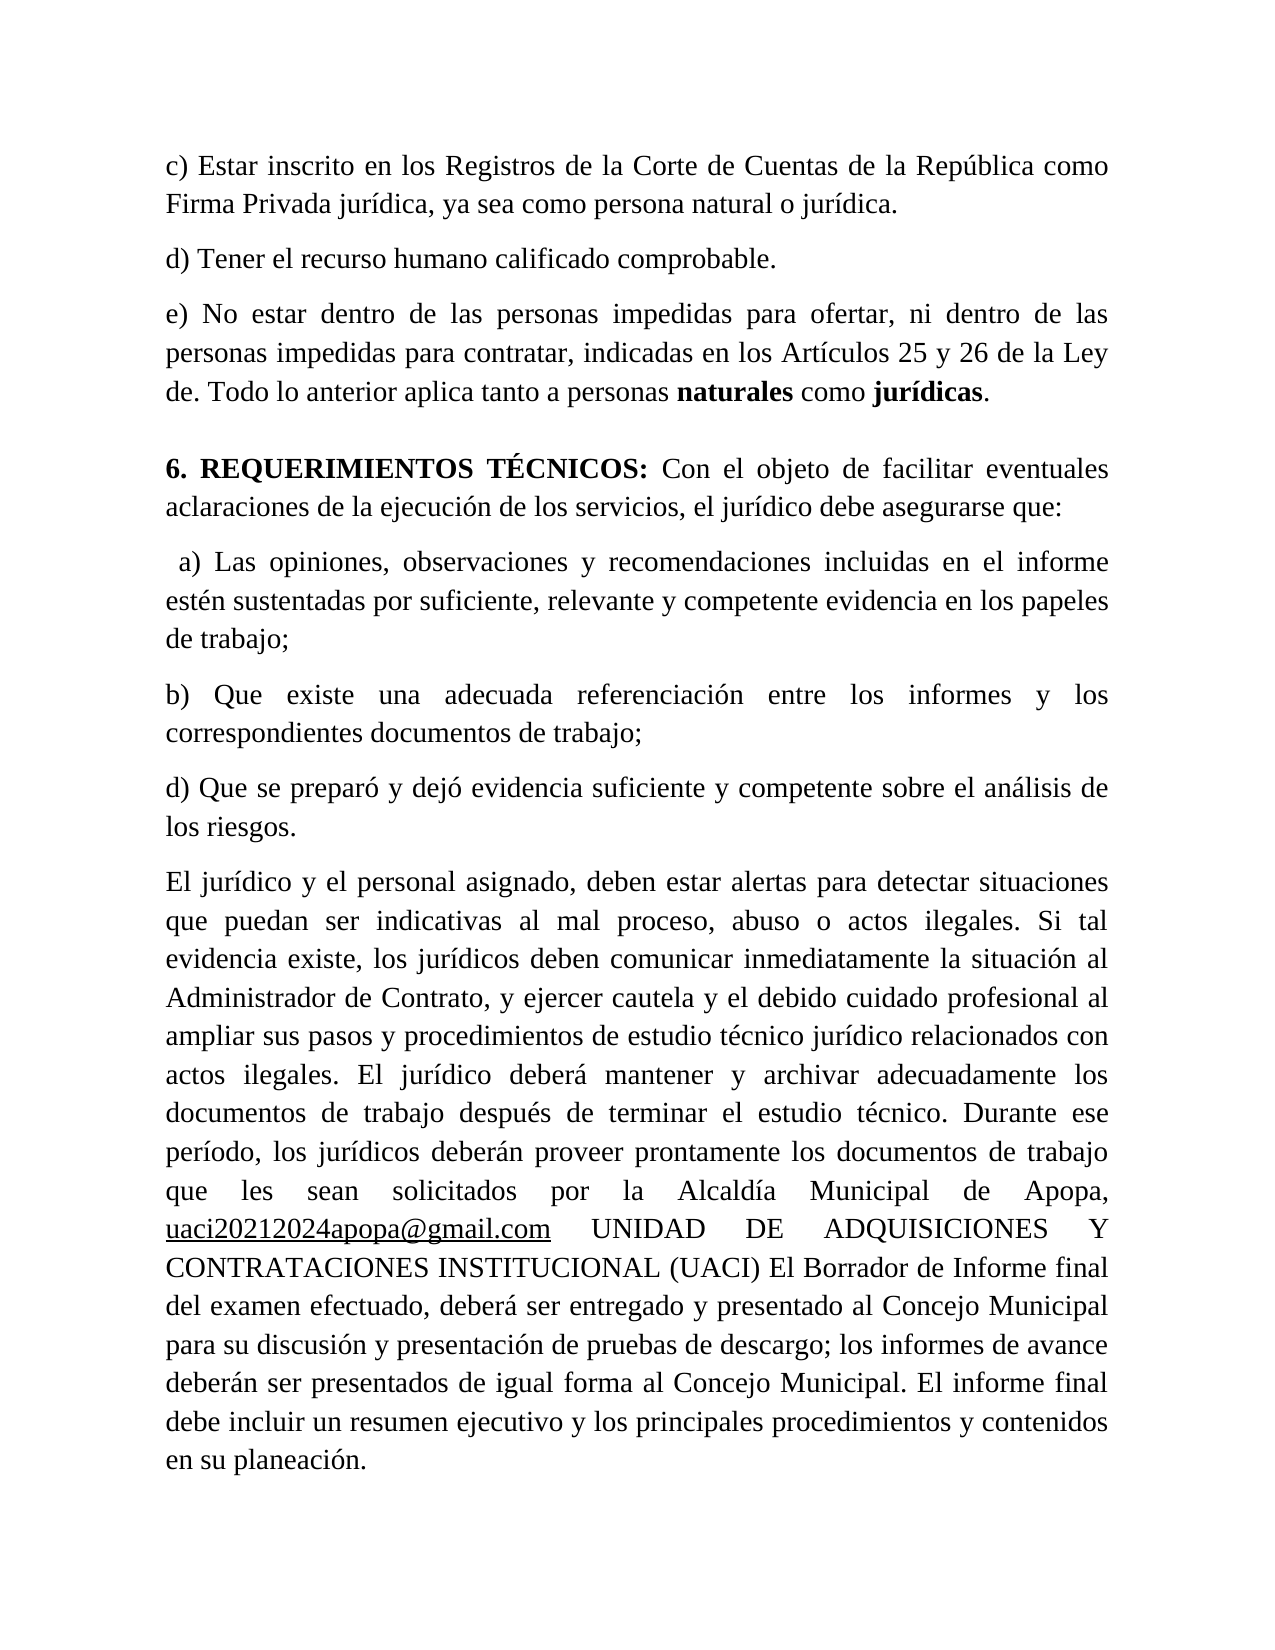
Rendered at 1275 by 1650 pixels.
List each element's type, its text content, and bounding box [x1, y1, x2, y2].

text c) Estar inscrito en los Registros de la Corte de Cuentas de la República como Firma Privada jurídica, ya sea como persona natural o jurídica. [165, 148, 1109, 220]
text 6. REQUERIMIENTOS TÉCNICOS: Con el objeto de facilitar eventuales aclaraciones de la ejecución de los servicios, el jurídico debe asegurarse que: [165, 451, 1109, 523]
text a) Las opiniones, observaciones y recomendaciones incluidas en el informe estén sustentadas por suficiente, relevante y competente evidencia en los papeles de trabajo; [165, 544, 1109, 655]
text b) Que existe una adecuada referenciación entre los informes y los correspondientes documentos de trabajo; [165, 677, 1109, 749]
text d) Que se preparó y dejó evidencia suficiente y competente sobre el análisis de los riesgos. [165, 771, 1109, 843]
text d) Tener el recurso humano calificado comprobable. [165, 241, 1109, 275]
text El jurídico y el personal asignado, deben estar alertas para detectar situaciones que puedan ser indicativas al mal proceso, abuso o actos ilegales. Si tal evidencia existe, los jurídicos deben comunicar inmediatamente la situación al Administrador de Contrato, y ejercer cautela y el debido cuidado profesional al ampliar sus pasos y procedimientos de estudio técnico jurídico relacionados con actos ilegales. El jurídico deberá mantener y archivar adecuadamente los documentos de trabajo después de terminar el estudio técnico. Durante ese período, los jurídicos deberán proveer prontamente los documentos de trabajo que les sean solicitados por la Alcaldía Municipal de Apopa, uaci20212024apopa@gmail.com UNIDAD DE ADQUISICIONES Y CONTRATACIONES INSTITUCIONAL (UACI) El Borrador de Informe final del examen efectuado, deberá ser entregado y presentado al Concejo Municipal para su discusión y presentación de pruebas de descargo; los informes de avance deberán ser presentados de igual forma al Concejo Municipal. El informe final debe incluir un resumen ejecutivo y los principales procedimientos y contenidos en su planeación. [165, 864, 1109, 1476]
text e) No estar dentro de las personas impedidas para ofertar, ni dentro de las personas impedidas para contratar, indicadas en los Artículos 25 y 26 de la Ley de. Todo lo anterior aplica tanto a personas naturales como jurídicas. [165, 297, 1109, 407]
